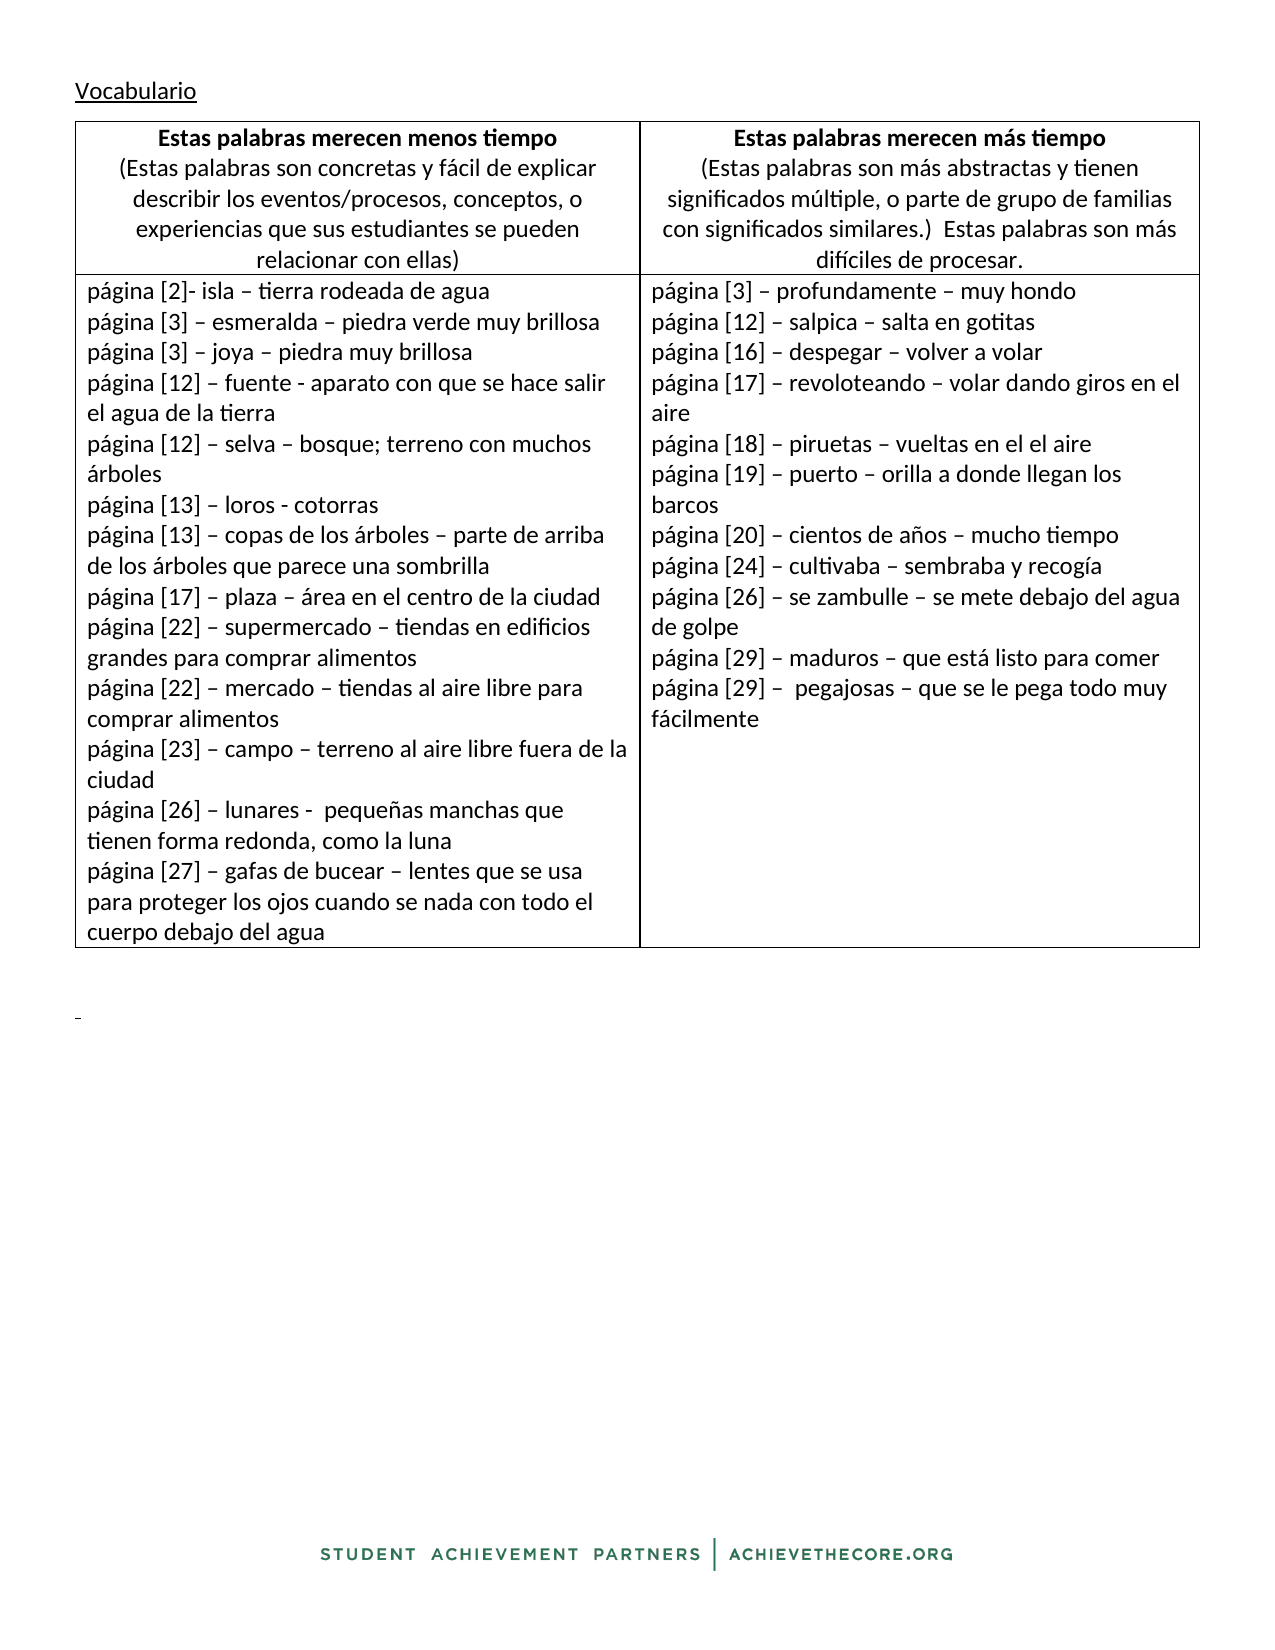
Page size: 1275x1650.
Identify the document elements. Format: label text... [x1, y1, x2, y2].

table_cell página [2]- isla – tierra rodeada de agua página [3] – esmeralda – piedra verde muy brillosa página [3] – joya – piedra muy brillosa página [12] – fuente - aparato con que se hace salir el agua de la tierra página [12] – selva – bosque; terreno con muchos árboles página [13] – loros - cotorras página [13] – copas de los árboles – parte de arriba de los árboles que parece una sombrilla página [17] – plaza – área en el centro de la ciudad página [22] – supermercado – tiendas en edificios grandes para comprar alimentos página [22] – mercado – tiendas al aire libre para comprar alimentos página [23] – campo – terreno al aire libre fuera de la ciudad página [26] – lunares - pequeñas manchas que tienen forma redonda, como la luna página [27] – gafas de bucear – lentes que se usa para proteger los ojos cuando se nada con todo el cuerpo debajo del agua [76, 275, 639, 947]
table_cell página [3] – profundamente – muy hondo página [12] – salpica – salta en gotitas página [16] – despegar – volver a volar página [17] – revoloteando – volar dando giros en el aire página [18] – piruetas – vueltas en el el aire página [19] – puerto – orilla a donde llegan los barcos página [20] – cientos de años – mucho tiempo página [24] – cultivaba – sembraba y recogía página [26] – se zambulle – se mete debajo del agua de golpe página [29] – maduros – que está listo para comer página [29] – pegajosas – que se le pega todo muy fácilmente [641, 275, 1199, 947]
text Vocabulario [75, 75, 1200, 106]
table_header Estas palabras merecen más tiempo (Estas palabras son más abstractas y tienen significados múltiple, o parte de grupo de familias con significados similares.) Estas palabras son más difíciles de procesar. [641, 122, 1199, 274]
table_header Estas palabras merecen menos tiempo (Estas palabras son concretas y fácil de explicar describir los eventos/procesos, conceptos, o experiencias que sus estudiantes se pueden relacionar con ellas) [76, 122, 639, 274]
picture [306, 1533, 969, 1575]
